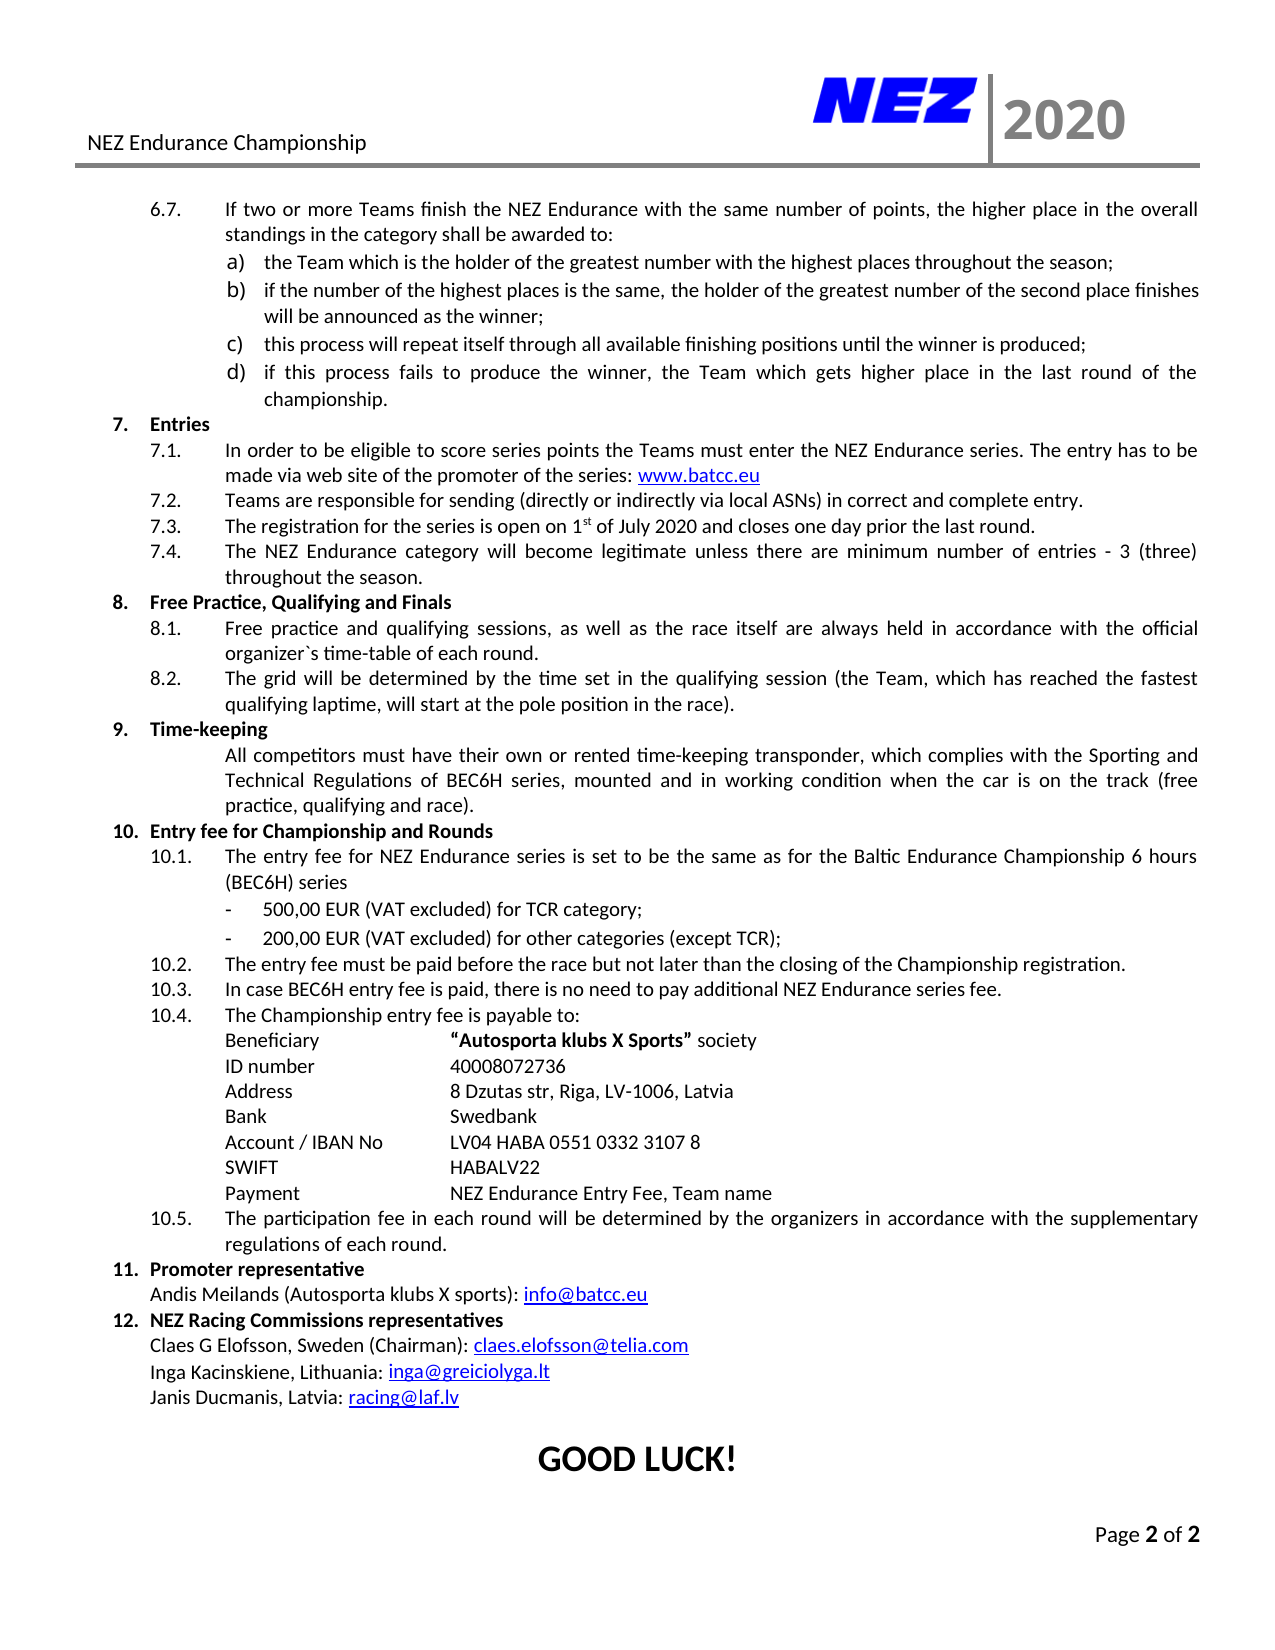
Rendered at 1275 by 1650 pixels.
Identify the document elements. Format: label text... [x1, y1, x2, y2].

text ID number 40008072736 [150, 1053, 1200, 1078]
list The grid will be determined by the time set in the qualifying session (the Team, which has reached the fastest qualifying laptime, will start at the pole position in the race). [150, 666, 1200, 716]
text Payment NEZ Endurance Entry Fee, Team name [150, 1180, 1200, 1205]
list All competitors must have their own or rented time-keeping transponder, which complies with the Sporting and Technical Regulations of BEC6H series, mounted and in working condition when the car is on the track (free practice, qualifying and race). [225, 742, 1200, 818]
list Free practice and qualifying sessions, as well as the race itself are always held in accordance with the official organizer`s time-table of each round. [150, 615, 1200, 666]
list Andis Meilands (Autosporta klubs X sports): info@batcc.eu [150, 1282, 1200, 1307]
list The participation fee in each round will be determined by the organizers in accordance with the supplementary regulations of each round. [150, 1205, 1200, 1256]
picture [801, 73, 991, 128]
list The registration for the series is open on 1st of July 2020 and closes one day prior the last round. [150, 513, 1200, 538]
text Address 8 Dzutas str, Riga, LV-1006, Latvia [150, 1078, 1200, 1104]
list The entry fee for NEZ Endurance series is set to be the same as for the Baltic Endurance Championship 6 hours (BEC6H) series [150, 843, 1200, 894]
list In order to be eligible to score series points the Teams must enter the NEZ Endurance series. The entry has to be made via web site of the promoter of the series: www.batcc.eu [150, 437, 1200, 488]
list Claes G Elofsson, Sweden (Chairman): claes.elofsson@telia.com [150, 1332, 1200, 1358]
text Account / IBAN No LV04 HABA 0551 0332 3107 8 [150, 1129, 1200, 1154]
list 200,00 EUR (VAT excluded) for other categories (except TCR); [225, 923, 1200, 951]
list this process will repeat itself through all available finishing positions until the winner is produced; [226, 329, 1200, 357]
list Janis Ducmanis, Latvia: racing@laf.lv [150, 1384, 1200, 1410]
list The entry fee must be paid before the race but not later than the closing of the Championship registration. [150, 951, 1200, 977]
list Time-keeping [112, 716, 1200, 742]
text GOOD LUCK! [75, 1435, 1200, 1481]
list In case BEC6H entry fee is paid, there is no need to pay additional NEZ Endurance series fee. [150, 977, 1200, 1002]
list Promoter representative [112, 1256, 1200, 1282]
list Entry fee for Championship and Rounds [112, 818, 1200, 843]
list The NEZ Endurance category will become legitimate unless there are minimum number of entries - 3 (three) throughout the season. [150, 538, 1200, 589]
list NEZ Racing Commissions representatives [112, 1307, 1200, 1332]
list If two or more Teams finish the NEZ Endurance with the same number of points, the higher place in the overall standings in the category shall be awarded to: [150, 196, 1200, 247]
text Bank Swedbank [150, 1104, 1200, 1129]
list if the number of the highest places is the same, the holder of the greatest number of the second place finishes will be announced as the winner; [226, 275, 1200, 329]
list 500,00 EUR (VAT excluded) for TCR category; [225, 894, 1200, 923]
list if this process fails to produce the winner, the Team which gets higher place in the last round of the championship. [226, 357, 1200, 411]
list Inga Kacinskiene, Lithuania: inga@greiciolyga.lt [150, 1358, 1200, 1384]
list Free Practice, Qualifying and Finals [112, 589, 1200, 615]
text Beneficiary “Autosporta klubs X Sports” society [150, 1027, 1200, 1053]
list the Team which is the holder of the greatest number with the highest places throughout the season; [226, 247, 1200, 275]
list Entries [112, 411, 1200, 437]
list Teams are responsible for sending (directly or indirectly via local ASNs) in correct and complete entry. [150, 488, 1200, 513]
list The Championship entry fee is payable to: [150, 1002, 1200, 1027]
text SWIFT HABALV22 [150, 1154, 1200, 1180]
